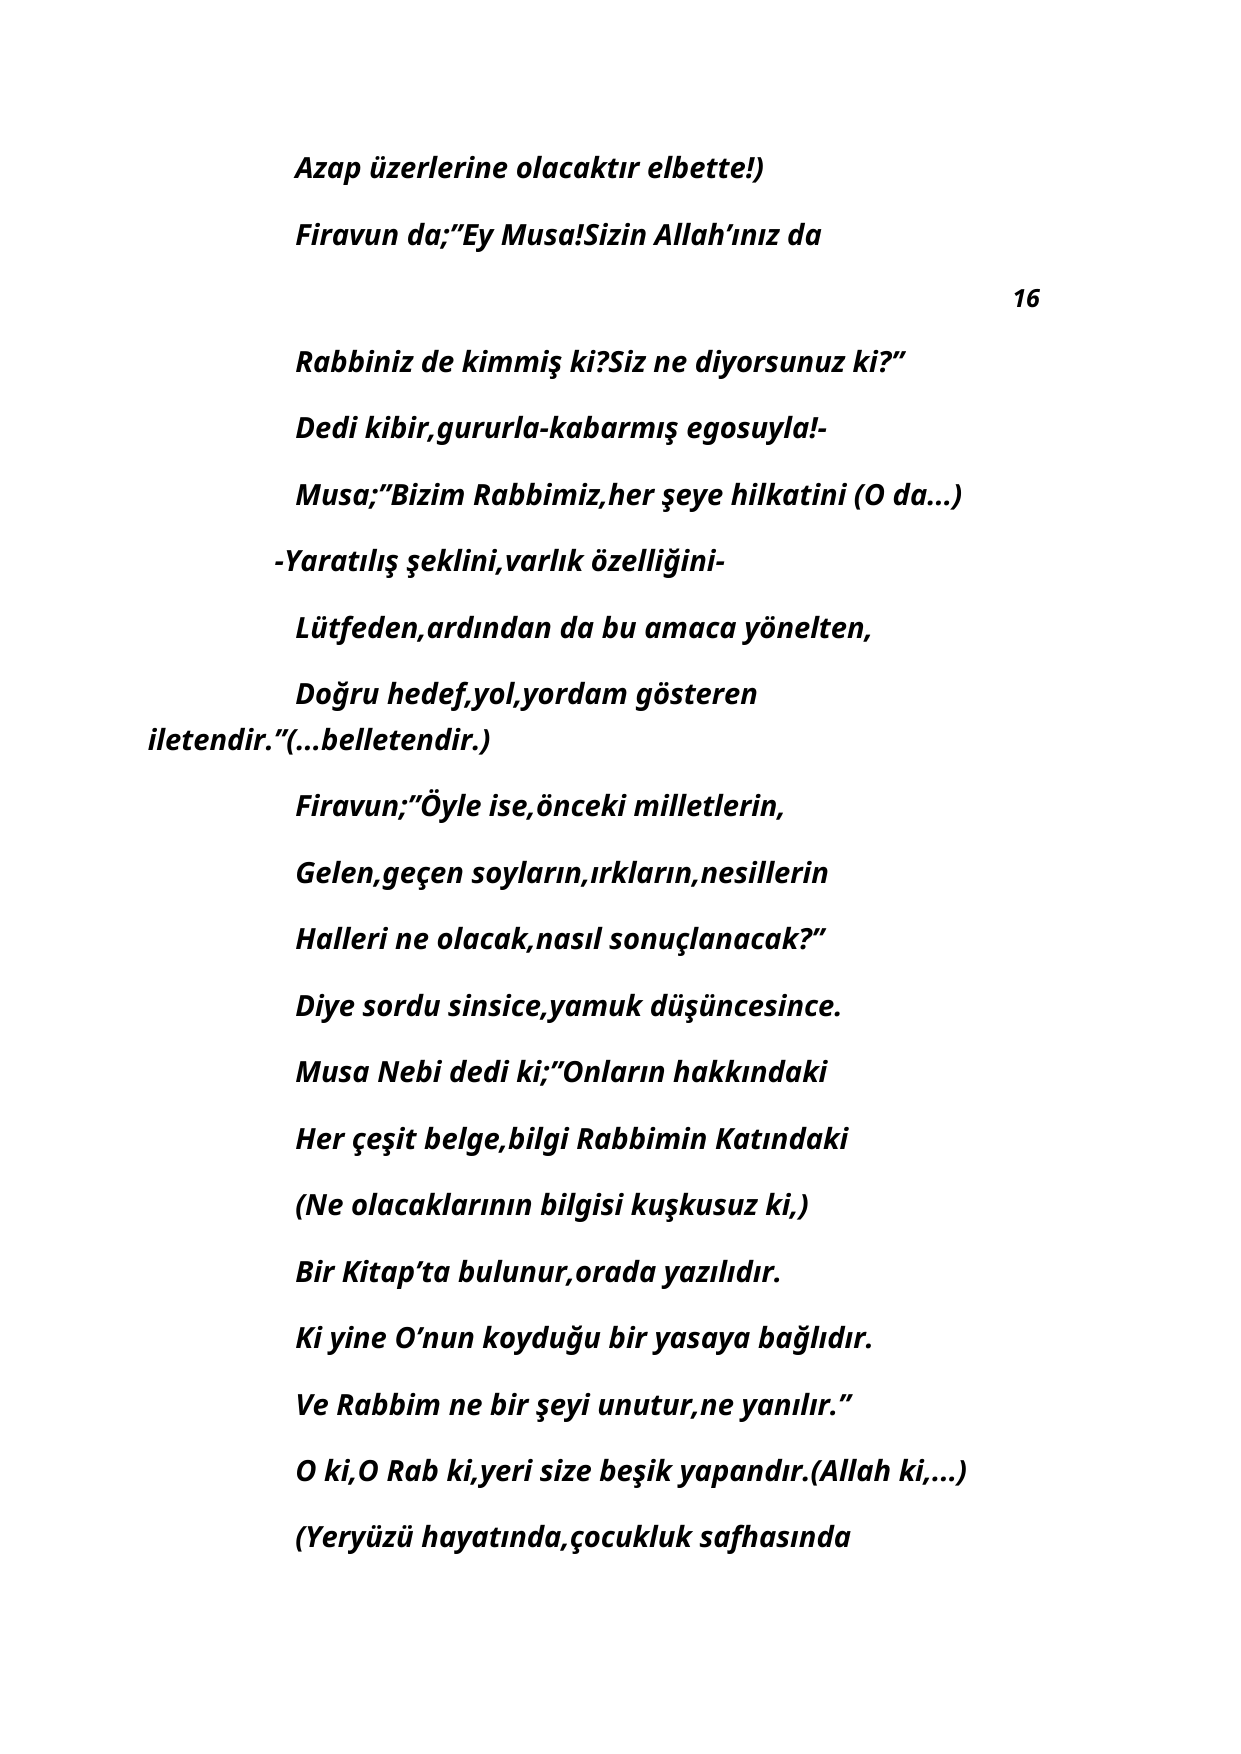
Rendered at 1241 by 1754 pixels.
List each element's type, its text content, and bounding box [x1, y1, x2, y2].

text Ve Rabbim ne bir şeyi unutur,ne yanılır.” [148, 1384, 1093, 1423]
text Musa;”Bizim Rabbimiz,her şeye hilkatini (O da...) [148, 474, 1093, 514]
text Firavun;”Öyle ise,önceki milletlerin, [148, 786, 1093, 825]
text Bir Kitap’ta bulunur,orada yazılıdır. [148, 1251, 1093, 1291]
text (Ne olacaklarının bilgisi kuşkusuz ki,) [148, 1184, 1093, 1224]
text Firavun da;”Ey Musa!Sizin Allah’ınız da [148, 214, 1093, 254]
text (Yeryüzü hayatında,çocukluk safhasında [221, 1517, 1093, 1556]
text Her çeşit belge,bilgi Rabbimin Katındaki [148, 1118, 1093, 1158]
text O ki,O Rab ki,yeri size beşik yapandır.(Allah ki,...) [221, 1450, 1093, 1490]
text -Yaratılış şeklini,varlık özelliğini- [148, 541, 1093, 580]
text Doğru hedef,yol,yordam gösteren iletendir.”(...belletendir.) [148, 674, 1093, 759]
text Gelen,geçen soyların,ırkların,nesillerin [148, 852, 1093, 892]
text 16 [148, 281, 1093, 314]
text Musa Nebi dedi ki;”Onların hakkındaki [148, 1052, 1093, 1091]
text Diye sordu sinsice,yamuk düşüncesince. [148, 985, 1093, 1025]
text Halleri ne olacak,nasıl sonuçlanacak?” [148, 919, 1093, 958]
text Ki yine O’nun koyduğu bir yasaya bağlıdır. [148, 1317, 1093, 1357]
text Lütfeden,ardından da bu amaca yönelten, [148, 607, 1093, 647]
text Azap üzerlerine olacaktır elbette!) [148, 148, 1093, 187]
text Dedi kibir,gururla-kabarmış egosuyla!- [148, 408, 1093, 447]
text Rabbiniz de kimmiş ki?Siz ne diyorsunuz ki?” [148, 341, 1093, 381]
